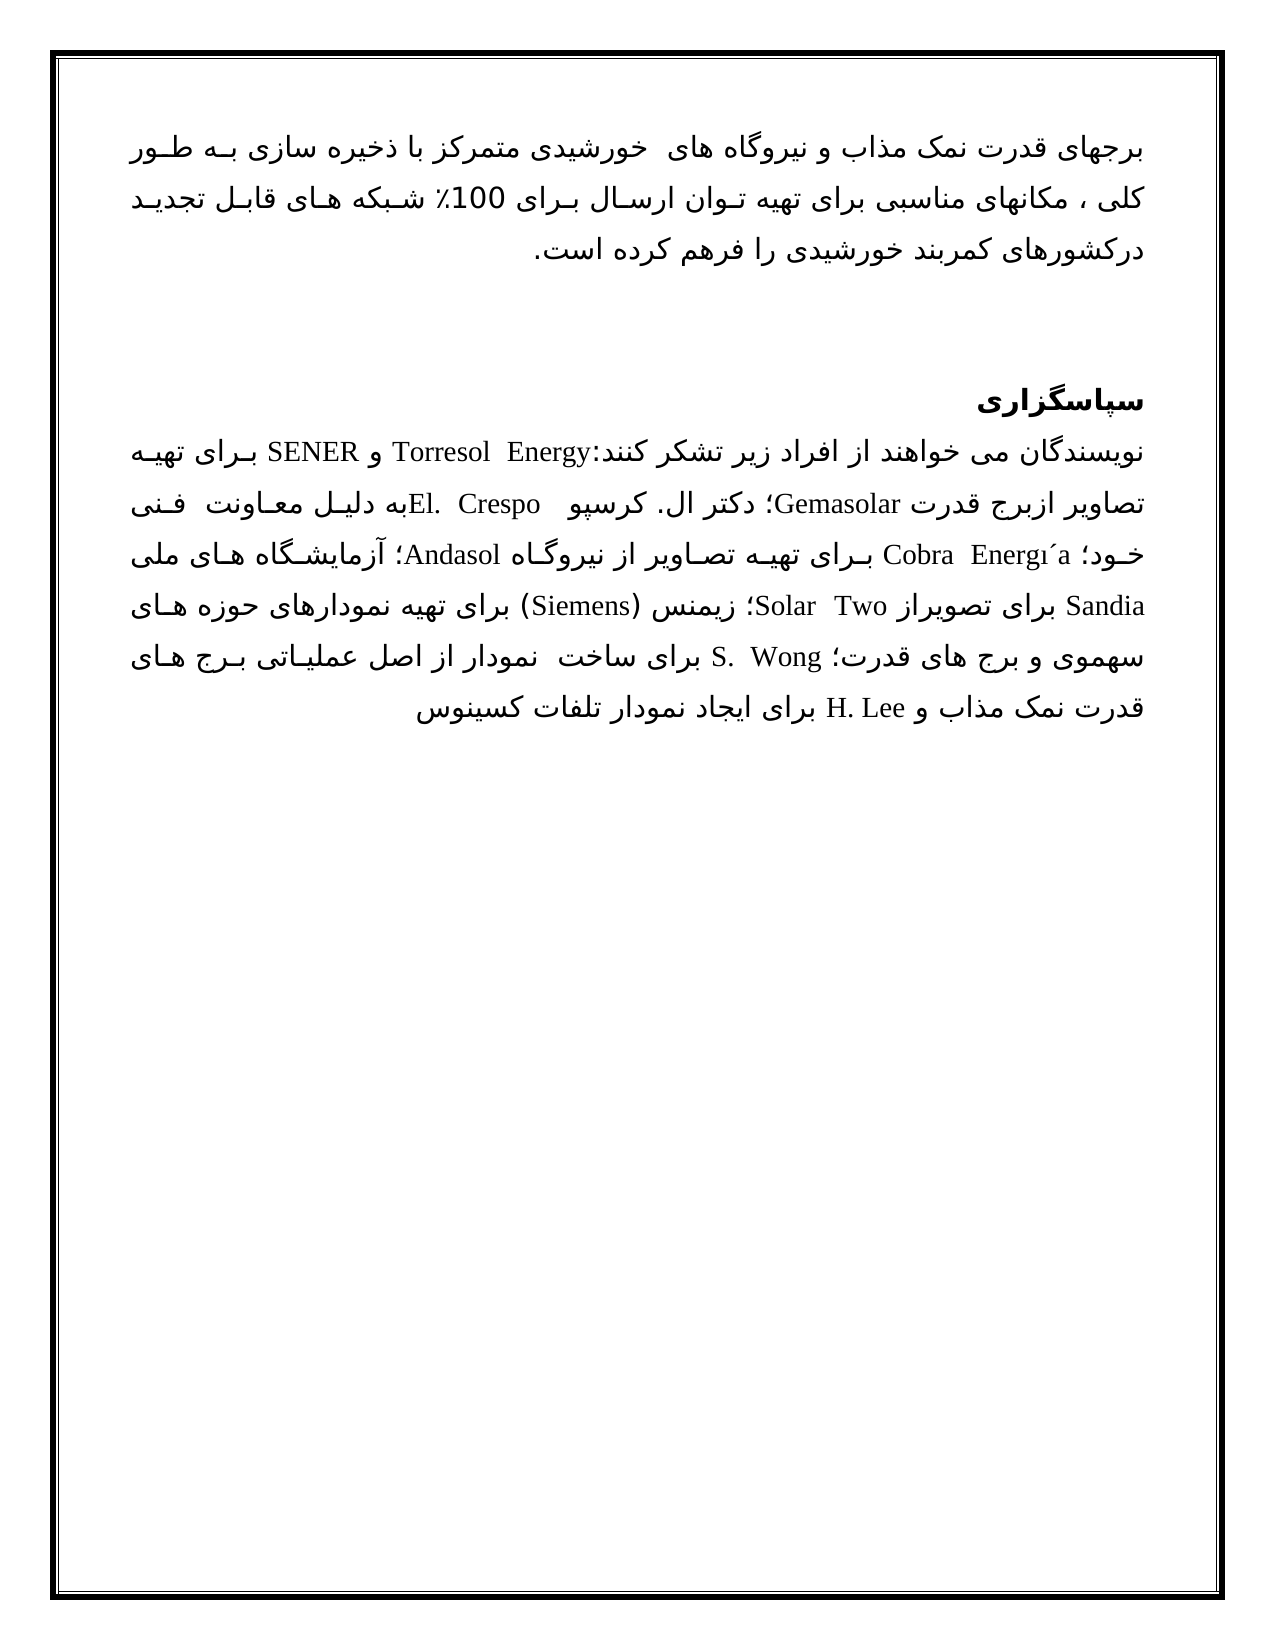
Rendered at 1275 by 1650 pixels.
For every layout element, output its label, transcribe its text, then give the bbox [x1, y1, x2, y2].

list سپاسگزاری [130, 384, 1145, 418]
list برجهای قدرت نمک مذاب و نیروگاه های خورشیدی متمرکز با ذخیره سازی به طور کلی ، مکانهای مناسبی برای تهیه توان ارسال برای 100٪ شبکه های قابل تجدید درکشورهای کمربند خورشیدی را فرهم کرده است. [130, 130, 1145, 266]
list نویسندگان می خواهند از افراد زیر تشکر کنند:Torresol Energy و SENER برای تهیه تصاویر ازبرج قدرت Gemasolar؛ دکتر ال. کرسپو El. Crespoبه دلیل معاونت فنی خود؛ Cobra Energı´a برای تهیه تصاویر از نیروگاه Andasol؛ آزمایشگاه های ملی Sandia برای تصویراز Solar Two؛ زیمنس (Siemens) برای تهیه نمودارهای حوزه های سهموی و برج های قدرت؛ S. Wong برای ساخت نمودار از اصل عملیاتی برج های قدرت نمک مذاب و H. Lee برای ایجاد نمودار تلفات کسینوس [130, 434, 1145, 724]
